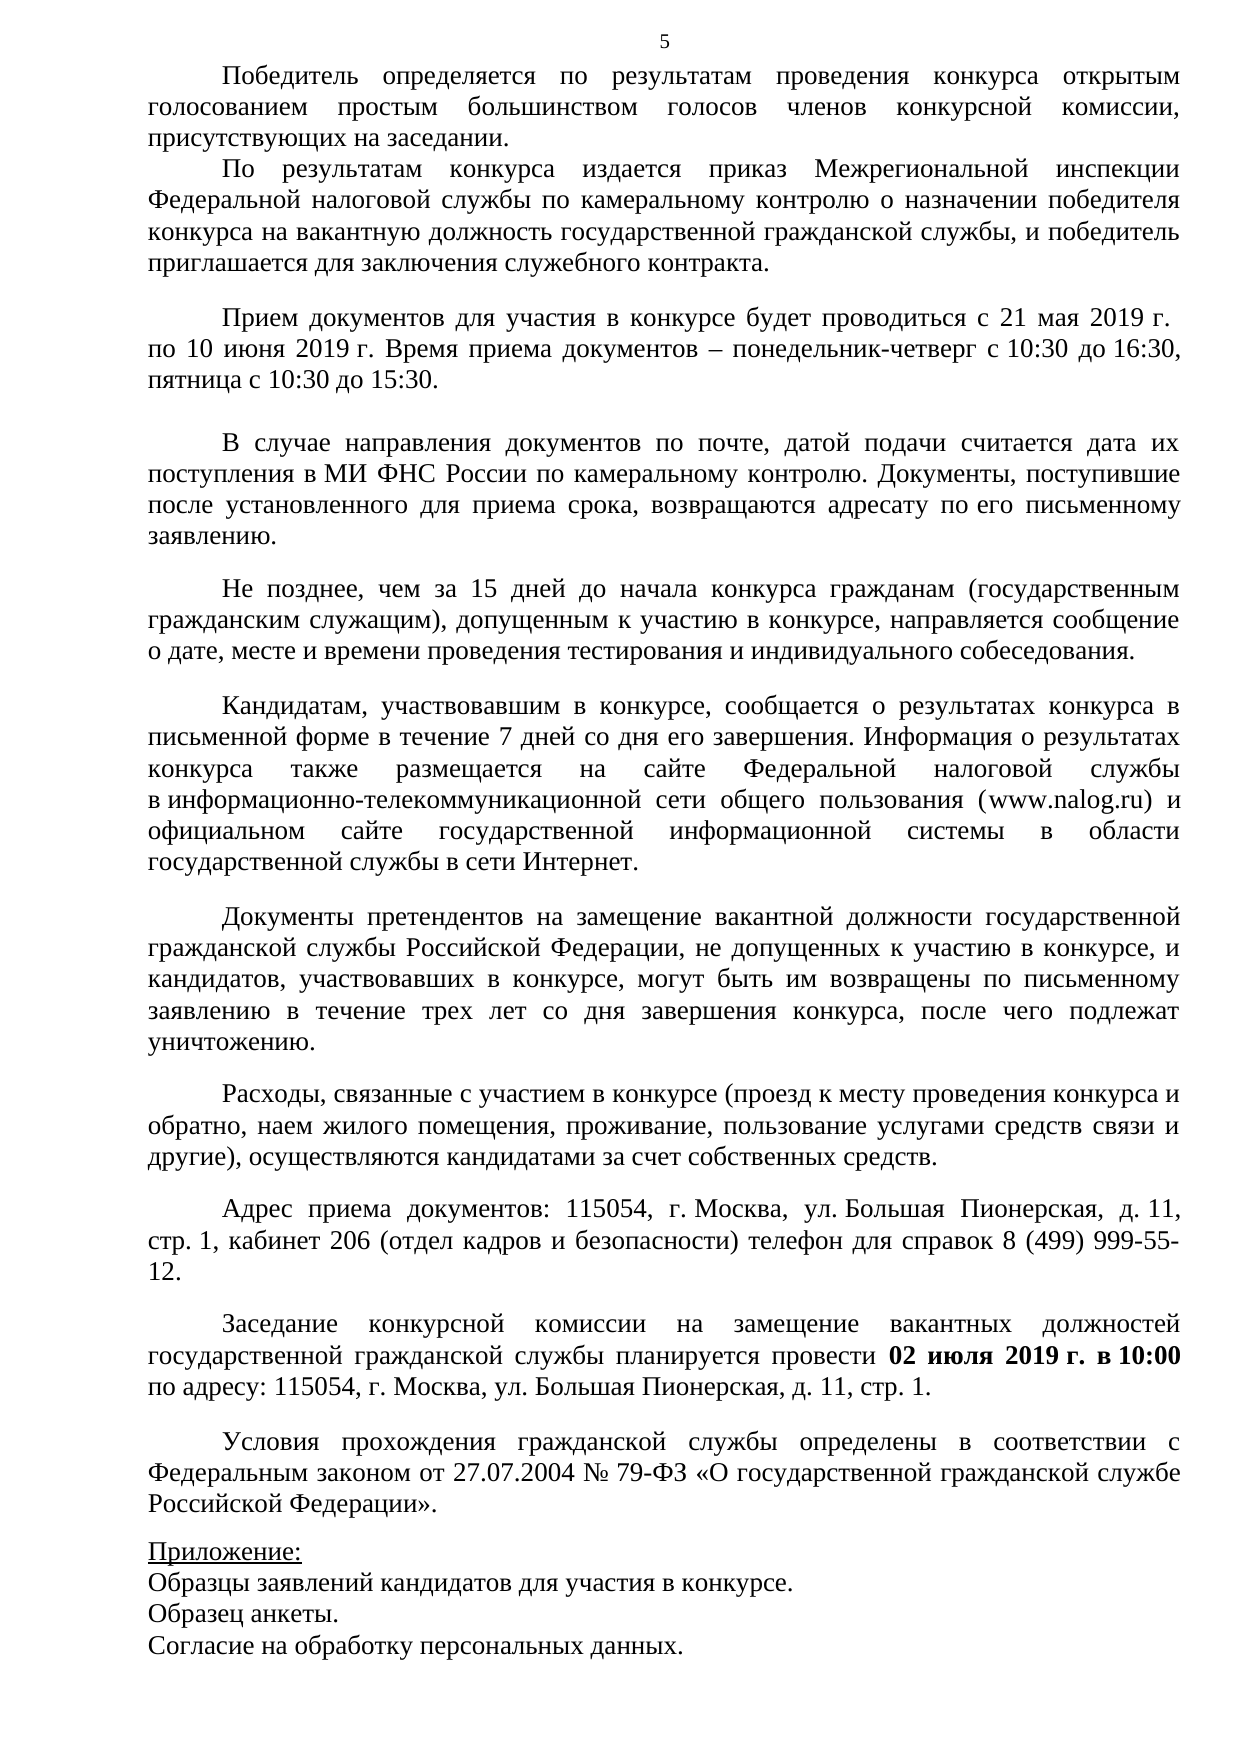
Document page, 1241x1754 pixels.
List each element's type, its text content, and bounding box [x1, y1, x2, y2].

text Победитель определяется по результатам проведения конкурса открытым голосованием простым большинством голосов членов конкурсной комиссии, присутствующих на заседании. [148, 59, 1181, 152]
text Документы претендентов на замещение вакантной должности государственной гражданской службы Российской Федерации, не допущенных к участию в конкурсе, и кандидатов, участвовавших в конкурсе, могут быть им возвращены по письменному заявлению в течение трех лет со дня завершения конкурса, после чего подлежат уничтожению. [148, 900, 1181, 1056]
text Образец анкеты. [148, 1598, 1181, 1629]
text Кандидатам, участвовавшим в конкурсе, сообщается о результатах конкурса в письменной форме в течение 7 дней со дня его завершения. Информация о результатах конкурса также размещается на сайте Федеральной налоговой службы в информационно-телекоммуникационной сети общего пользования (www.nalog.ru) и официальном сайте государственной информационной системы в области государственной службы в сети Интернет. [148, 689, 1181, 876]
text Заседание конкурсной комиссии на замещение вакантных должностей государственной гражданской службы планируется провести 02 июля 2019 г. в 10:00 по адресу: 115054, г. Москва, ул. Большая Пионерская, д. 11, стр. 1. [148, 1308, 1181, 1401]
text В случае направления документов по почте, датой подачи считается дата их поступления в МИ ФНС России по камеральному контролю. Документы, поступившие после установленного для приема срока, возвращаются адресату по его письменному заявлению. [148, 426, 1181, 550]
text Согласие на обработку персональных данных. [148, 1629, 1181, 1660]
text Прием документов для участия в конкурсе будет проводиться с 21 мая 2019 г. по 10 июня 2019 г. Время приема документов – понедельник-четверг с 10:30 до 16:30, пятница с 10:30 до 15:30. [148, 301, 1181, 394]
text Приложение: [148, 1535, 1181, 1566]
text Не позднее, чем за 15 дней до начала конкурса гражданам (государственным гражданским служащим), допущенным к участию в конкурсе, направляется сообщение о дате, месте и времени проведения тестирования и индивидуального собеседования. [148, 572, 1181, 665]
text По результатам конкурса издается приказ Межрегиональной инспекции Федеральной налоговой службы по камеральному контролю о назначении победителя конкурса на вакантную должность государственной гражданской службы, и победитель приглашается для заключения служебного контракта. [148, 152, 1181, 277]
text Адрес приема документов: 115054, г. Москва, ул. Большая Пионерская, д. 11, стр. 1, кабинет 206 (отдел кадров и безопасности) телефон для справок 8 (499) 999-55-12. [148, 1193, 1181, 1286]
text Образцы заявлений кандидатов для участия в конкурсе. [148, 1566, 1181, 1598]
text Расходы, связанные с участием в конкурсе (проезд к месту проведения конкурса и обратно, наем жилого помещения, проживание, пользование услугами средств связи и другие), осуществляются кандидатами за счет собственных средств. [148, 1078, 1181, 1171]
text Условия прохождения гражданской службы определены в соответствии с Федеральным законом от 27.07.2004 № 79-ФЗ «О государственной гражданской службе Российской Федерации». [148, 1425, 1181, 1518]
